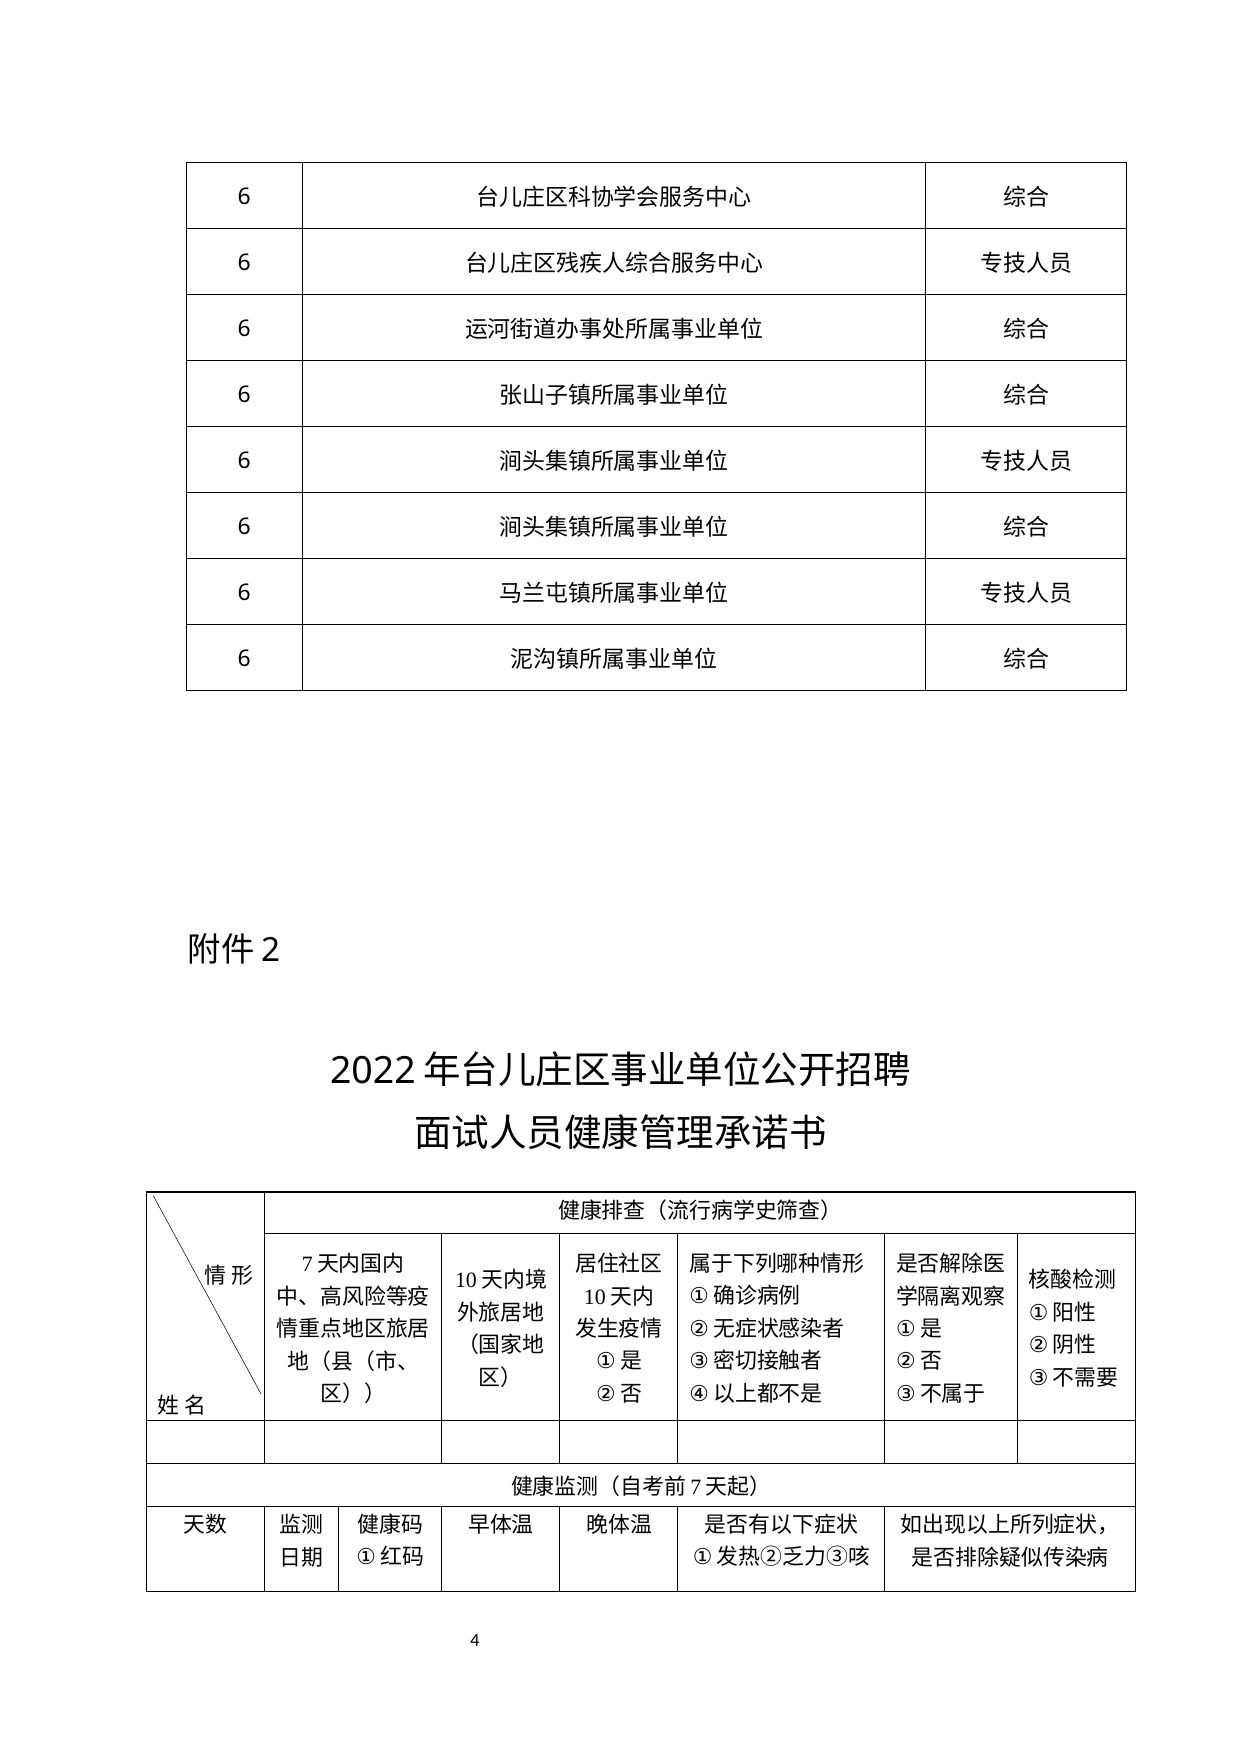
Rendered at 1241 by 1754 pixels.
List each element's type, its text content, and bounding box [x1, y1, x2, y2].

table_cell 居住社区 10天内 发生疫情 ①是 ②否 [560, 1234, 677, 1420]
text 2022年台儿庄区事业单位公开招聘 [187, 1034, 1053, 1096]
table_cell 泥沟镇所属事业单位 [303, 625, 925, 690]
table_cell 台儿庄区残疾人综合服务中心 [303, 229, 925, 294]
table_cell 运河街道办事处所属事业单位 [303, 295, 925, 360]
table_cell [1018, 1421, 1135, 1463]
table_cell 6 [187, 625, 302, 690]
table_cell [560, 1421, 677, 1463]
table_cell 6 [187, 229, 302, 294]
table_cell 综合 [926, 163, 1126, 228]
table_cell 张山子镇所属事业单位 [303, 361, 925, 426]
table_cell 6 [187, 163, 302, 228]
table_cell [885, 1421, 1017, 1463]
table_header 情 形 姓 名 [147, 1193, 264, 1420]
table_cell 属于下列哪种情形 ①确诊病例 ②无症状感染者 ③密切接触者 ④以上都不是 [678, 1234, 884, 1420]
text 面试人员健康管理承诺书 [187, 1096, 1053, 1159]
table_cell 综合 [926, 493, 1126, 558]
table_cell 晚体温 [560, 1507, 677, 1591]
table_cell 马兰屯镇所属事业单位 [303, 559, 925, 624]
table_cell 天数 [147, 1507, 264, 1591]
table_cell 台儿庄区科协学会服务中心 [303, 163, 925, 228]
table_cell [147, 1421, 264, 1463]
table_cell 6 [187, 361, 302, 426]
table_cell [265, 1421, 441, 1463]
table_cell 6 [187, 493, 302, 558]
table_cell 早体温 [442, 1507, 559, 1591]
table_cell 专技人员 [926, 559, 1126, 624]
table_cell 监测 日期 [265, 1507, 338, 1591]
text 附件2 [187, 921, 1053, 971]
table_cell 健康监测（自考前7天起） [147, 1464, 1135, 1506]
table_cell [678, 1507, 884, 1591]
table_cell 专技人员 [926, 427, 1126, 492]
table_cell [885, 1507, 1135, 1591]
table_cell 综合 [926, 625, 1126, 690]
table_cell 7天内国内 中、高风险等疫 情重点地区旅居地（县（市、区）） [265, 1234, 441, 1420]
table_cell 专技人员 [926, 229, 1126, 294]
table_cell 综合 [926, 295, 1126, 360]
table_cell [678, 1421, 884, 1463]
table_cell 是否解除医 学隔离观察 ①是 ②否 ③不属于 [885, 1234, 1017, 1420]
table_cell [442, 1421, 559, 1463]
table_cell 10天内境外旅居地 （国家地 区） [442, 1234, 559, 1420]
table_cell 6 [187, 559, 302, 624]
table_cell 6 [187, 295, 302, 360]
table_cell 涧头集镇所属事业单位 [303, 427, 925, 492]
table_cell 健康码 ①红码 ②黄码 ③绿码 [339, 1507, 441, 1591]
table_cell 综合 [926, 361, 1126, 426]
table_header 健康排查（流行病学史筛查） [265, 1193, 1135, 1233]
table_cell 6 [187, 427, 302, 492]
table_cell 涧头集镇所属事业单位 [303, 493, 925, 558]
table_cell 核酸检测 ①阳性 ②阴性 ③不需要 [1018, 1234, 1135, 1420]
